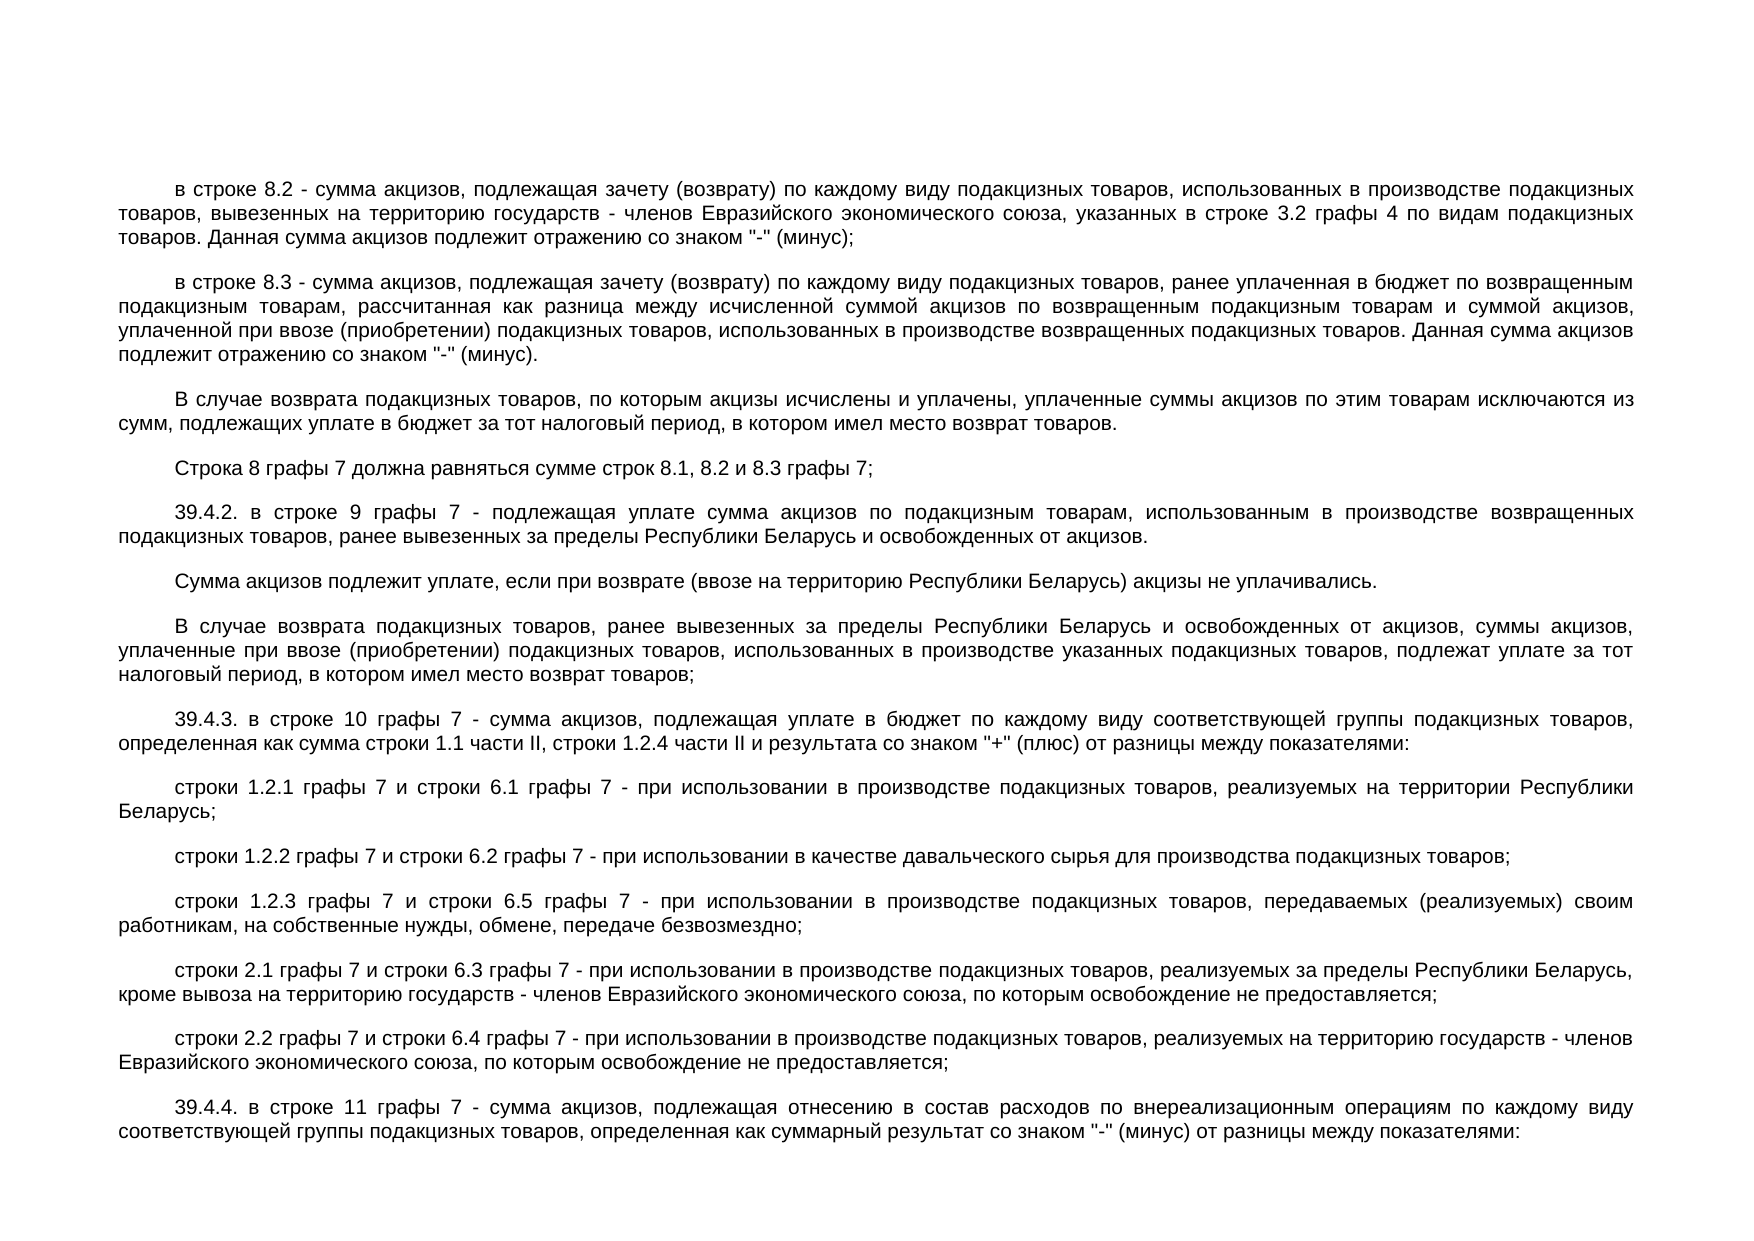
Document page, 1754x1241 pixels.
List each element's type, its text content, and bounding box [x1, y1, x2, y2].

text в строке 8.3 - сумма акцизов, подлежащая зачету (возврату) по каждому виду подакцизных товаров, ранее уплаченная в бюджет по возвращенным подакцизным товарам, рассчитанная как разница между исчисленной суммой акцизов по возвращенным подакцизным товарам и суммой акцизов, уплаченной при ввозе (приобретении) подакцизных товаров, использованных в производстве возвращенных подакцизных товаров. Данная сумма акцизов подлежит отражению со знаком "-" (минус). [118, 270, 1636, 366]
text Строка 8 графы 7 должна равняться сумме строк 8.1, 8.2 и 8.3 графы 7; [118, 455, 1636, 479]
text строки 2.2 графы 7 и строки 6.4 графы 7 - при использовании в производстве подакцизных товаров, реализуемых на территорию государств - членов Евразийского экономического союза, по которым освобождение не предоставляется; [118, 1026, 1636, 1074]
text Сумма акцизов подлежит уплате, если при возврате (ввозе на территорию Республики Беларусь) акцизы не уплачивались. [118, 569, 1636, 593]
text в строке 8.2 - сумма акцизов, подлежащая зачету (возврату) по каждому виду подакцизных товаров, использованных в производстве подакцизных товаров, вывезенных на территорию государств - членов Евразийского экономического союза, указанных в строке 3.2 графы 4 по видам подакцизных товаров. Данная сумма акцизов подлежит отражению со знаком "-" (минус); [118, 177, 1636, 249]
text 39.4.4. в строке 11 графы 7 - сумма акцизов, подлежащая отнесению в состав расходов по внереализационным операциям по каждому виду соответствующей группы подакцизных товаров, определенная как суммарный результат со знаком "-" (минус) от разницы между показателями: [118, 1095, 1636, 1143]
text В случае возврата подакцизных товаров, по которым акцизы исчислены и уплачены, уплаченные суммы акцизов по этим товарам исключаются из сумм, подлежащих уплате в бюджет за тот налоговый период, в котором имел место возврат товаров. [118, 387, 1636, 434]
text строки 1.2.2 графы 7 и строки 6.2 графы 7 - при использовании в качестве давальческого сырья для производства подакцизных товаров; [118, 844, 1636, 868]
text 39.4.3. в строке 10 графы 7 - сумма акцизов, подлежащая уплате в бюджет по каждому виду соответствующей группы подакцизных товаров, определенная как сумма строки 1.1 части II, строки 1.2.4 части II и результата со знаком "+" (плюс) от разницы между показателями: [118, 706, 1636, 754]
text В случае возврата подакцизных товаров, ранее вывезенных за пределы Республики Беларусь и освобожденных от акцизов, суммы акцизов, уплаченные при ввозе (приобретении) подакцизных товаров, использованных в производстве указанных подакцизных товаров, подлежат уплате за тот налоговый период, в котором имел место возврат товаров; [118, 614, 1636, 686]
text 39.4.2. в строке 9 графы 7 - подлежащая уплате сумма акцизов по подакцизным товарам, использованным в производстве возвращенных подакцизных товаров, ранее вывезенных за пределы Республики Беларусь и освобожденных от акцизов. [118, 500, 1636, 548]
text строки 1.2.1 графы 7 и строки 6.1 графы 7 - при использовании в производстве подакцизных товаров, реализуемых на территории Республики Беларусь; [118, 775, 1636, 823]
